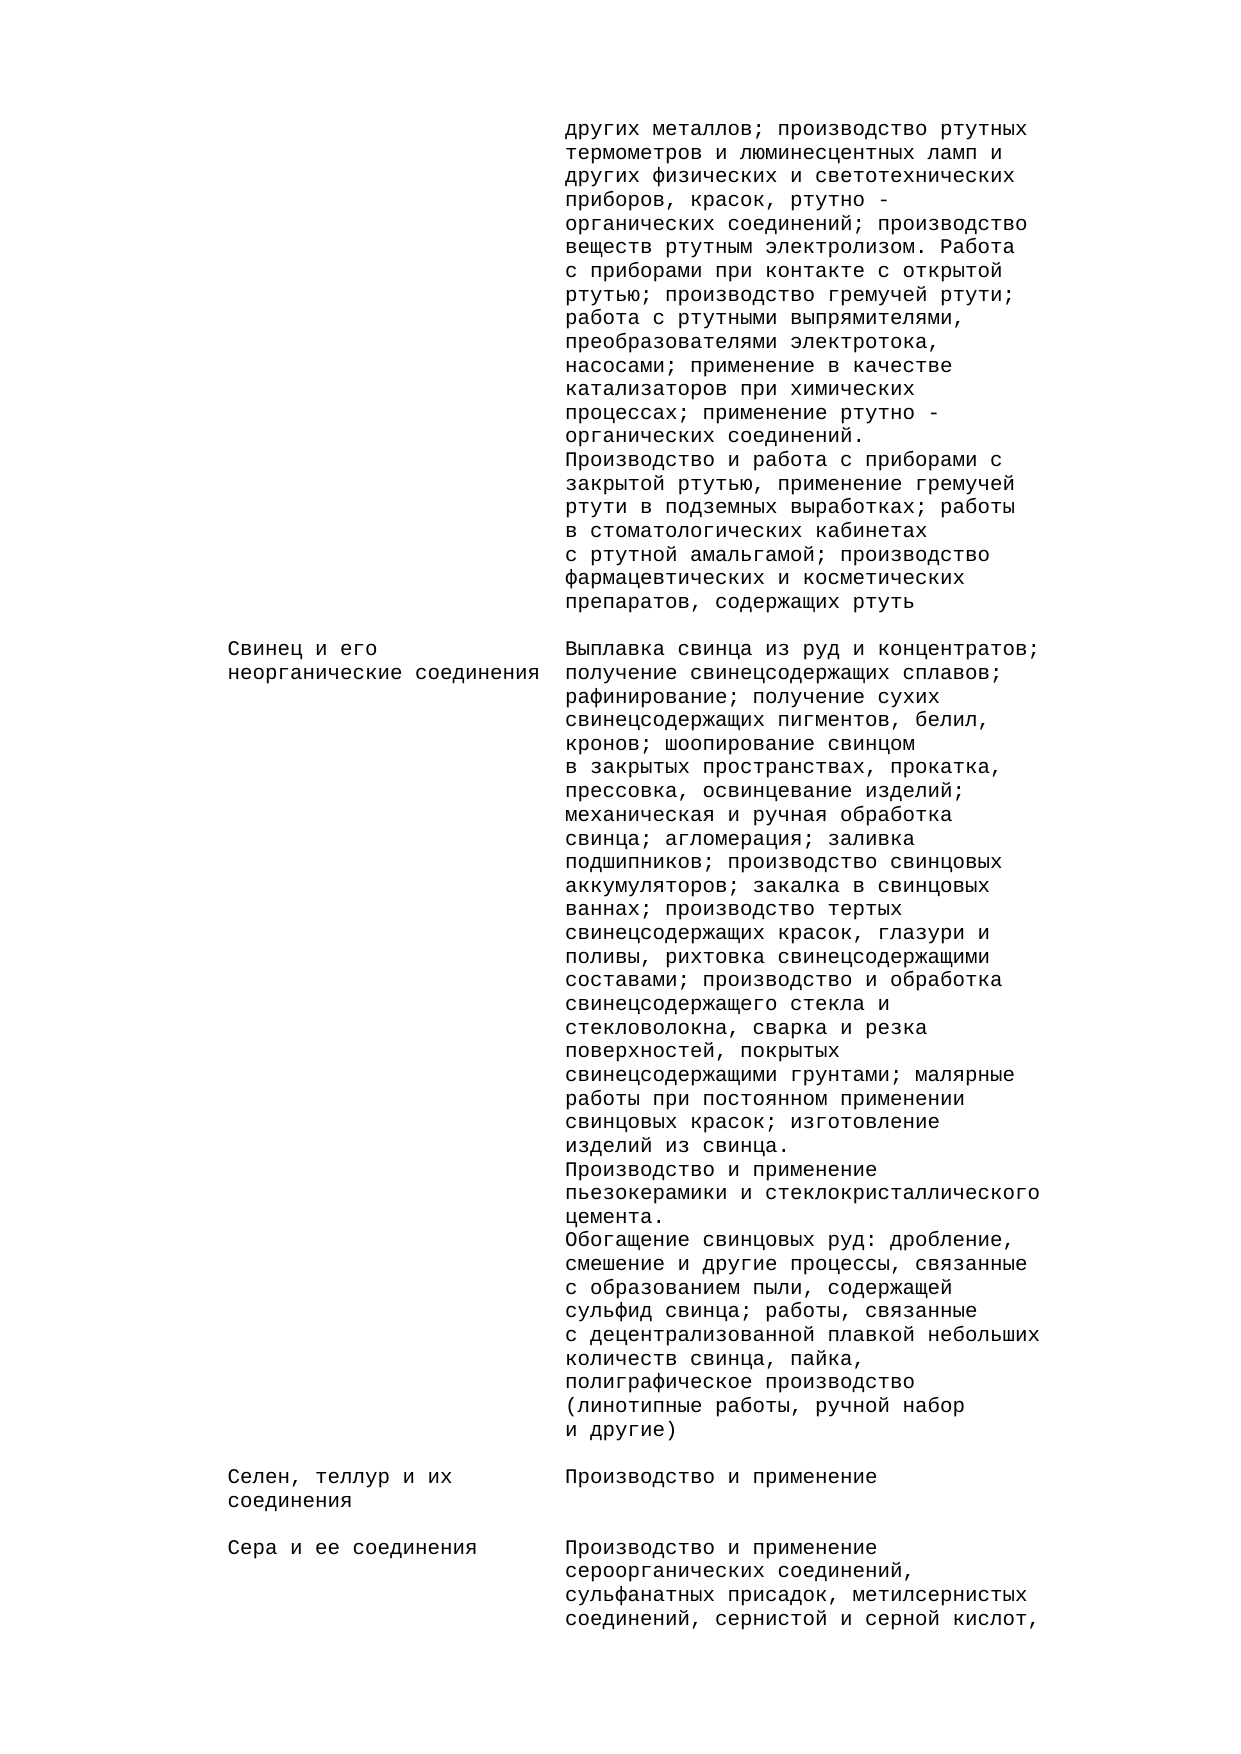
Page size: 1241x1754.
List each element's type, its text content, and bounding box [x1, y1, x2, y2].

text свинца; агломерация; заливка [177, 827, 1152, 851]
text (линотипные работы, ручной набор [177, 1395, 1152, 1419]
text и другие) [177, 1419, 1152, 1442]
text приборов, красок, ртутно - [177, 189, 1152, 213]
text других физических и светотехнических [177, 165, 1152, 189]
text термометров и люминесцентных ламп и [177, 142, 1152, 165]
text Производство и применение [177, 1158, 1152, 1182]
text составами; производство и обработка [177, 969, 1152, 993]
text изделий из свинца. [177, 1135, 1152, 1158]
text Свинец и его Выплавка свинца из руд и концентратов; [177, 638, 1152, 662]
text работы при постоянном применении [177, 1088, 1152, 1111]
text ртутью; производство гремучей ртути; [177, 284, 1152, 307]
text с приборами при контакте с открытой [177, 260, 1152, 284]
text органических соединений. [177, 426, 1152, 449]
text количеств свинца, пайка, [177, 1348, 1152, 1371]
text процессах; применение ртутно - [177, 402, 1152, 426]
text Обогащение свинцовых руд: дробление, [177, 1229, 1152, 1253]
text свинцовых красок; изготовление [177, 1111, 1152, 1135]
text веществ ртутным электролизом. Работа [177, 236, 1152, 260]
text органических соединений; производство [177, 213, 1152, 236]
text насосами; применение в качестве [177, 354, 1152, 378]
text аккумуляторов; закалка в свинцовых [177, 875, 1152, 898]
text ртути в подземных выработках; работы [177, 496, 1152, 520]
text полиграфическое производство [177, 1371, 1152, 1395]
text пьезокерамики и стеклокристаллического [177, 1182, 1152, 1206]
text поверхностей, покрытых [177, 1040, 1152, 1064]
text закрытой ртутью, применение гремучей [177, 473, 1152, 496]
text неорганические соединения получение свинецсодержащих сплавов; [177, 662, 1152, 686]
text Производство и работа с приборами с [177, 449, 1152, 473]
text подшипников; производство свинцовых [177, 851, 1152, 875]
text свинецсодержащих пигментов, белил, [177, 709, 1152, 733]
text Селен, теллур и их Производство и применение [177, 1466, 1152, 1489]
text рафинирование; получение сухих [177, 686, 1152, 709]
text сульфанатных присадок, метилсернистых [177, 1584, 1152, 1608]
text соединения [177, 1489, 1152, 1513]
text смешение и другие процессы, связанные [177, 1253, 1152, 1277]
text в закрытых пространствах, прокатка, [177, 757, 1152, 780]
text свинецсодержащими грунтами; малярные [177, 1064, 1152, 1088]
text механическая и ручная обработка [177, 804, 1152, 827]
text цемента. [177, 1206, 1152, 1229]
text с децентрализованной плавкой небольших [177, 1324, 1152, 1348]
text свинецсодержащего стекла и [177, 993, 1152, 1017]
text фармацевтических и косметических [177, 567, 1152, 591]
text с образованием пыли, содержащей [177, 1277, 1152, 1300]
text поливы, рихтовка свинецсодержащими [177, 946, 1152, 969]
text в стоматологических кабинетах [177, 520, 1152, 544]
text прессовка, освинцевание изделий; [177, 780, 1152, 804]
text стекловолокна, сварка и резка [177, 1017, 1152, 1040]
text сульфид свинца; работы, связанные [177, 1300, 1152, 1324]
text катализаторов при химических [177, 378, 1152, 402]
text свинецсодержащих красок, глазури и [177, 922, 1152, 946]
text сероорганических соединений, [177, 1561, 1152, 1584]
text ваннах; производство тертых [177, 898, 1152, 922]
text других металлов; производство ртутных [177, 118, 1152, 142]
text преобразователями электротока, [177, 331, 1152, 354]
text препаратов, содержащих ртуть [177, 591, 1152, 615]
text кронов; шоопирование свинцом [177, 733, 1152, 757]
text соединений, сернистой и серной кислот, [177, 1608, 1152, 1631]
text Сера и ее соединения Производство и применение [177, 1537, 1152, 1561]
text работа с ртутными выпрямителями, [177, 307, 1152, 331]
text с ртутной амальгамой; производство [177, 544, 1152, 567]
